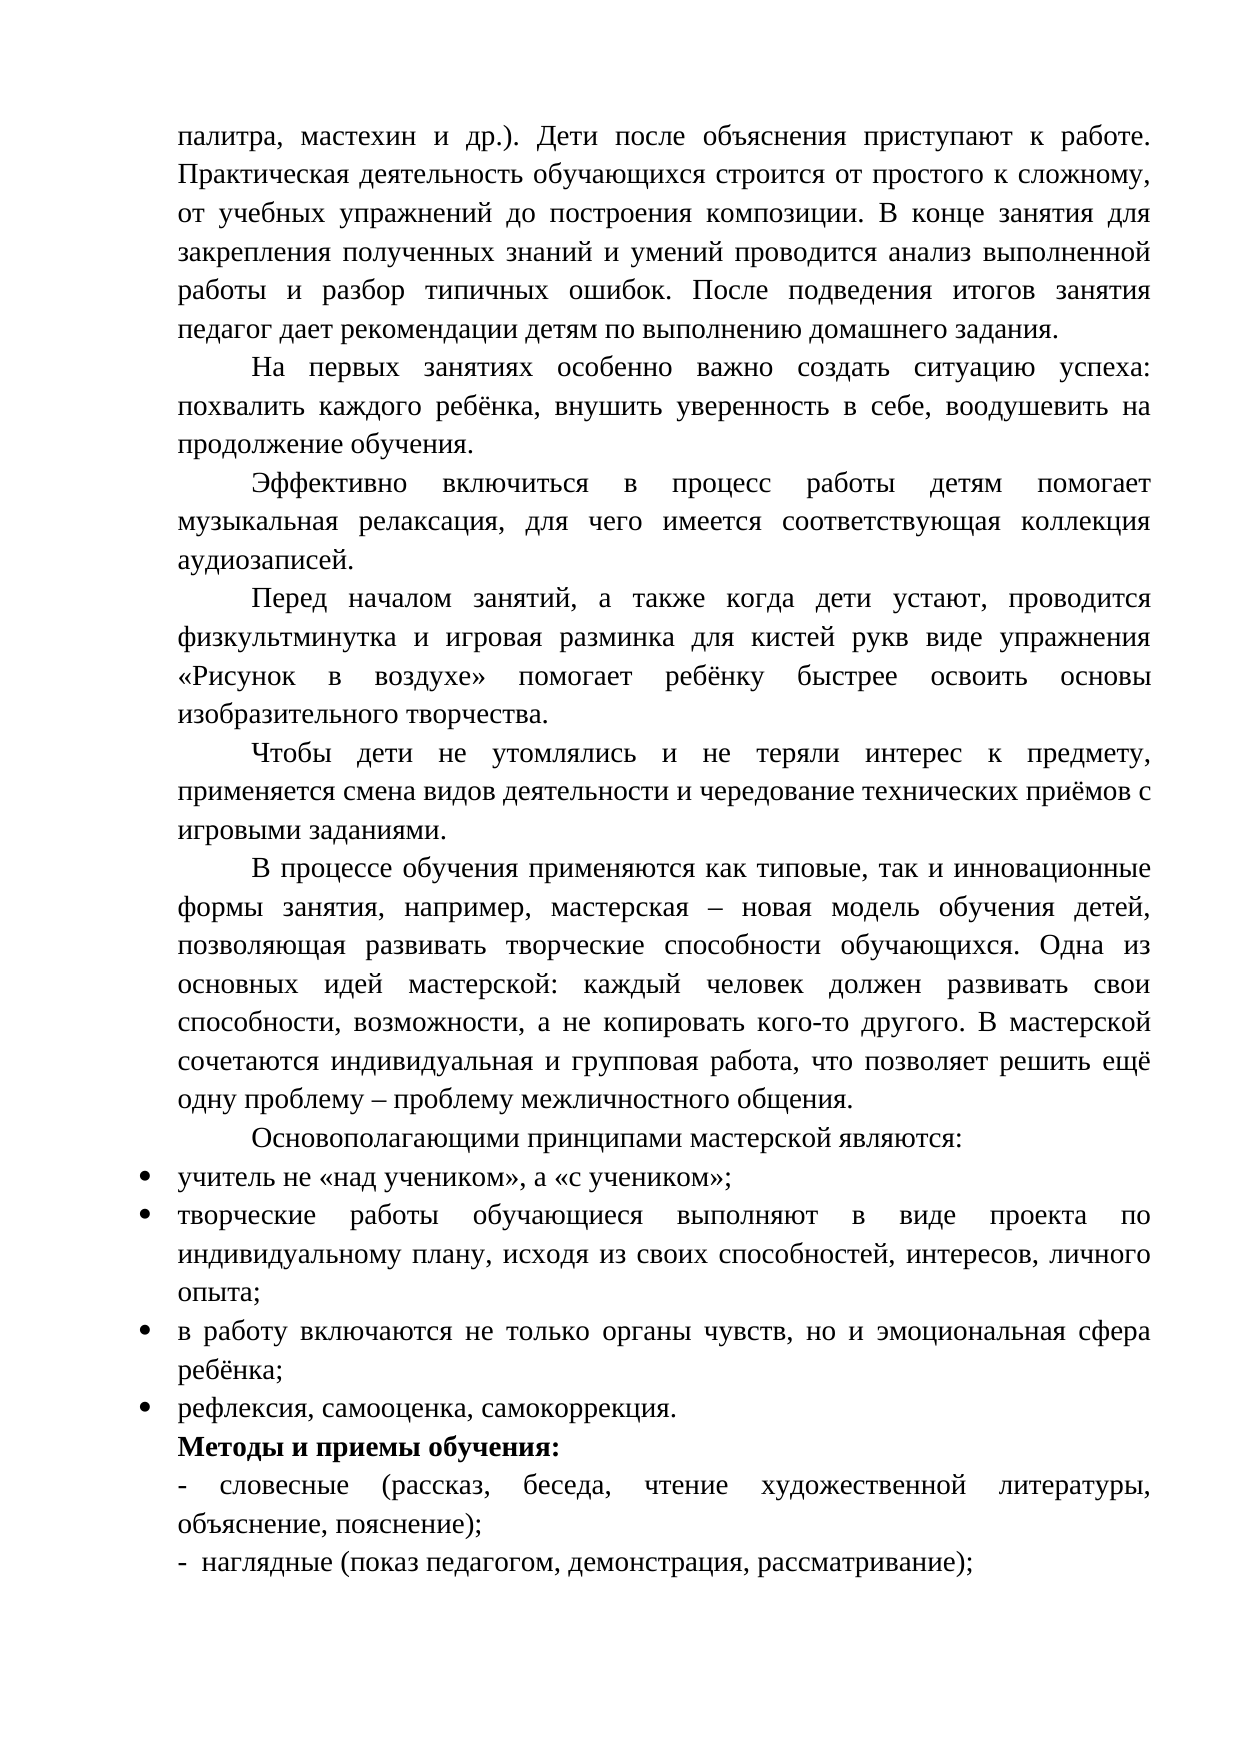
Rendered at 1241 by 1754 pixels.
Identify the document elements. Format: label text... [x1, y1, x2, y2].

text Эффективно включиться в процесс работы детям помогает музыкальная релаксация, для чего имеется соответствующая коллекция аудиозаписей. [177, 465, 1152, 576]
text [177, 118, 1152, 344]
text - словесные (рассказ, беседа, чтение художественной литературы, объяснение, пояснение); [177, 1467, 1152, 1539]
list творческие работы обучающиеся выполняют в виде проекта по индивидуальному плану, исходя из своих способностей, интересов, личного опыта; [140, 1197, 1152, 1308]
text - наглядные (показ педагогом, демонстрация, рассматривание); [177, 1544, 1152, 1578]
text На первых занятиях особенно важно создать ситуацию успеха: похвалить каждого ребёнка, внушить уверенность в себе, воодушевить на продолжение обучения. [177, 349, 1152, 460]
text Основополагающими принципами мастерской являются: [177, 1120, 1152, 1154]
text Чтобы дети не утомлялись и не теряли интерес к предмету, применяется смена видов деятельности и чередование технических приёмов с игровыми заданиями. [177, 735, 1152, 845]
text Методы и приемы обучения: [177, 1429, 1152, 1462]
text В процессе обучения применяются как типовые, так и инновационные формы занятия, например, мастерская – новая модель обучения детей, позволяющая развивать творческие способности обучающихся. Одна из основных идей мастерской: каждый человек должен развивать свои способности, возможности, а не копировать кого-то другого. В мастерской сочетаются индивидуальная и групповая работа, что позволяет решить ещё одну проблему – проблему межличностного общения. [177, 850, 1152, 1115]
list в работу включаются не только органы чувств, но и эмоциональная сфера ребёнка; [140, 1313, 1152, 1385]
list учитель не «над учеником», а «с учеником»; [140, 1159, 1152, 1192]
list рефлексия, самооценка, самокоррекция. [140, 1390, 1152, 1424]
text Перед началом занятий, а также когда дети устают, проводится физкультминутка и игровая разминка для кистей рукв виде упражнения «Рисунок в воздухе» помогает ребёнку быстрее освоить основы изобразительного творчества. [177, 581, 1152, 730]
